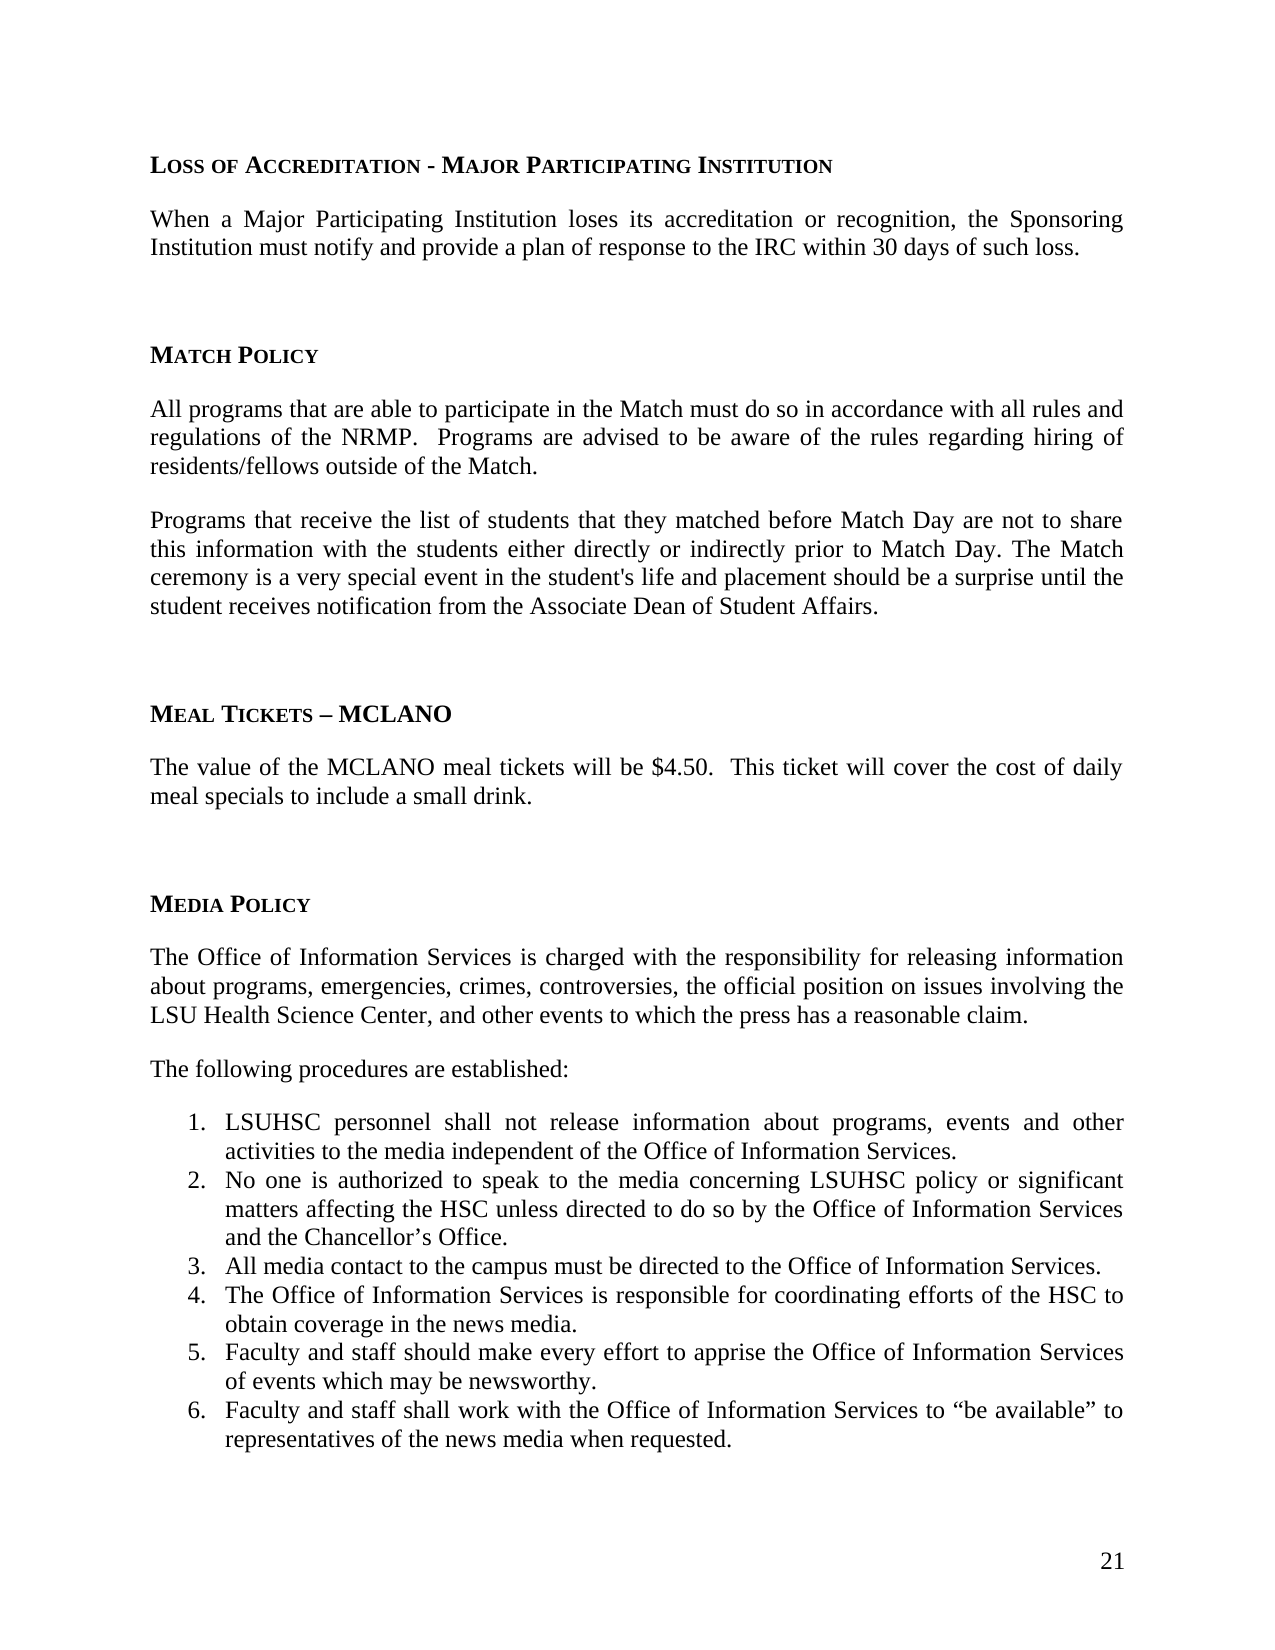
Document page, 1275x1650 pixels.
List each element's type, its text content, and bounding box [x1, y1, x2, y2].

text All programs that are able to participate in the Match must do so in accordance with all rules and regulations of the NRMP. Programs are advised to be aware of the rules regarding hiring of residents/fellows outside of the Match. [150, 394, 1125, 480]
list Faculty and staff shall work with the Office of Information Services to “be available” to representatives of the news media when requested. [187, 1395, 1125, 1452]
text When a Major Participating Institution loses its accreditation or recognition, the Sponsoring Institution must notify and provide a plan of response to the IRC within 30 days of such loss. [150, 204, 1125, 261]
subtitle Meal Tickets – MCLANO [150, 699, 1125, 727]
subtitle Media Policy [150, 889, 1125, 917]
text Programs that receive the list of students that they matched before Match Day are not to share this information with the students either directly or indirectly prior to Match Day. The Match ceremony is a very special event in the student's life and placement should be a surprise until the student receives notification from the Associate Dean of Student Affairs. [150, 505, 1125, 620]
list Faculty and staff should make every effort to apprise the Office of Information Services of events which may be newsworthy. [187, 1337, 1125, 1395]
subtitle Loss of Accreditation - Major Participating Institution [150, 150, 1125, 179]
text The following procedures are established: [150, 1054, 1125, 1082]
list The Office of Information Services is responsible for coordinating efforts of the HSC to obtain coverage in the news media. [187, 1280, 1125, 1337]
subtitle Match Policy [150, 340, 1125, 369]
list All media contact to the campus must be directed to the Office of Information Services. [187, 1251, 1125, 1280]
text The Office of Information Services is charged with the responsibility for releasing information about programs, emergencies, crimes, controversies, the official position on issues involving the LSU Health Science Center, and other events to which the press has a reasonable claim. [150, 942, 1125, 1029]
list LSUHSC personnel shall not release information about programs, events and other activities to the media independent of the Office of Information Services. [187, 1107, 1125, 1165]
text The value of the MCLANO meal tickets will be $4.50. This ticket will cover the cost of daily meal specials to include a small drink. [150, 752, 1125, 810]
list No one is authorized to speak to the media concerning LSUHSC policy or significant matters affecting the HSC unless directed to do so by the Office of Information Services and the Chancellor’s Office. [187, 1165, 1125, 1251]
